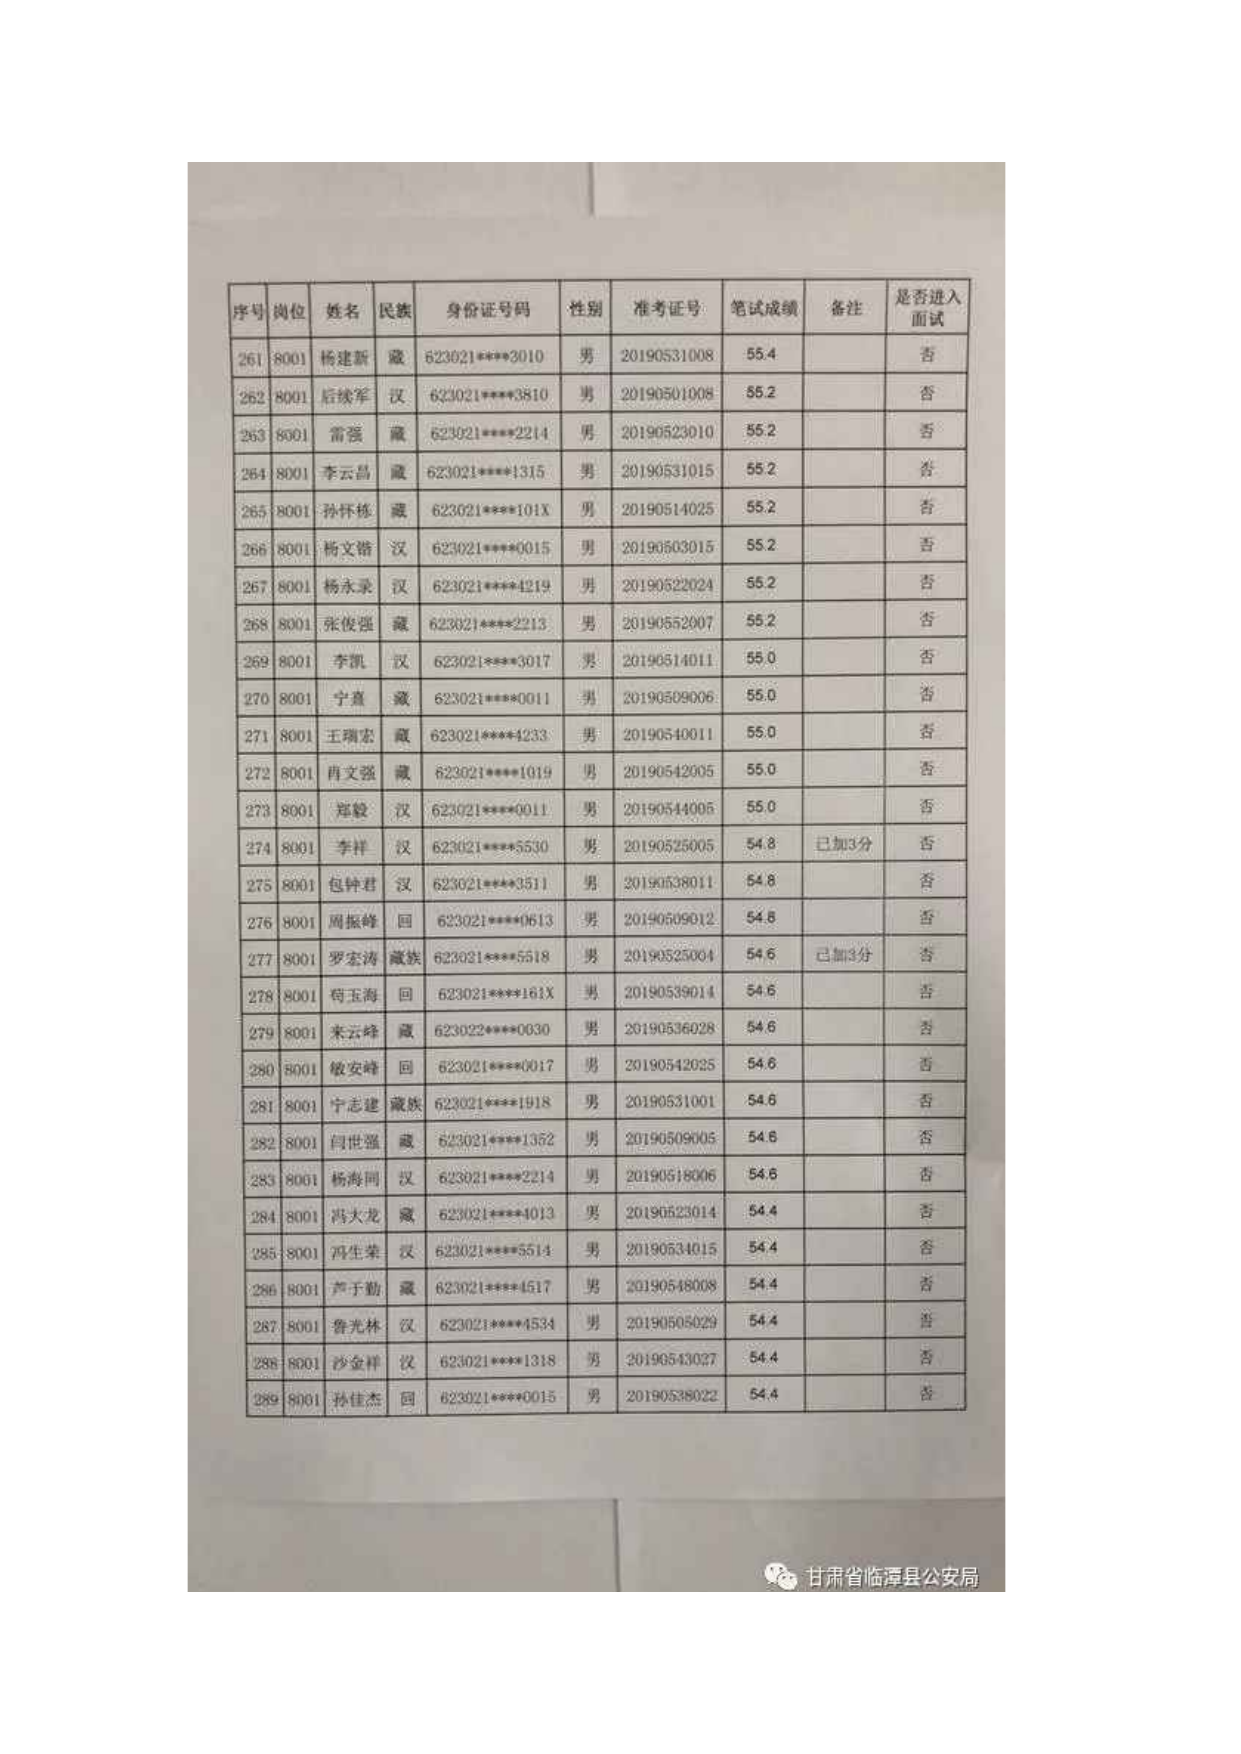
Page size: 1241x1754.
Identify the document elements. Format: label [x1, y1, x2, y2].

picture [187, 162, 1006, 1592]
